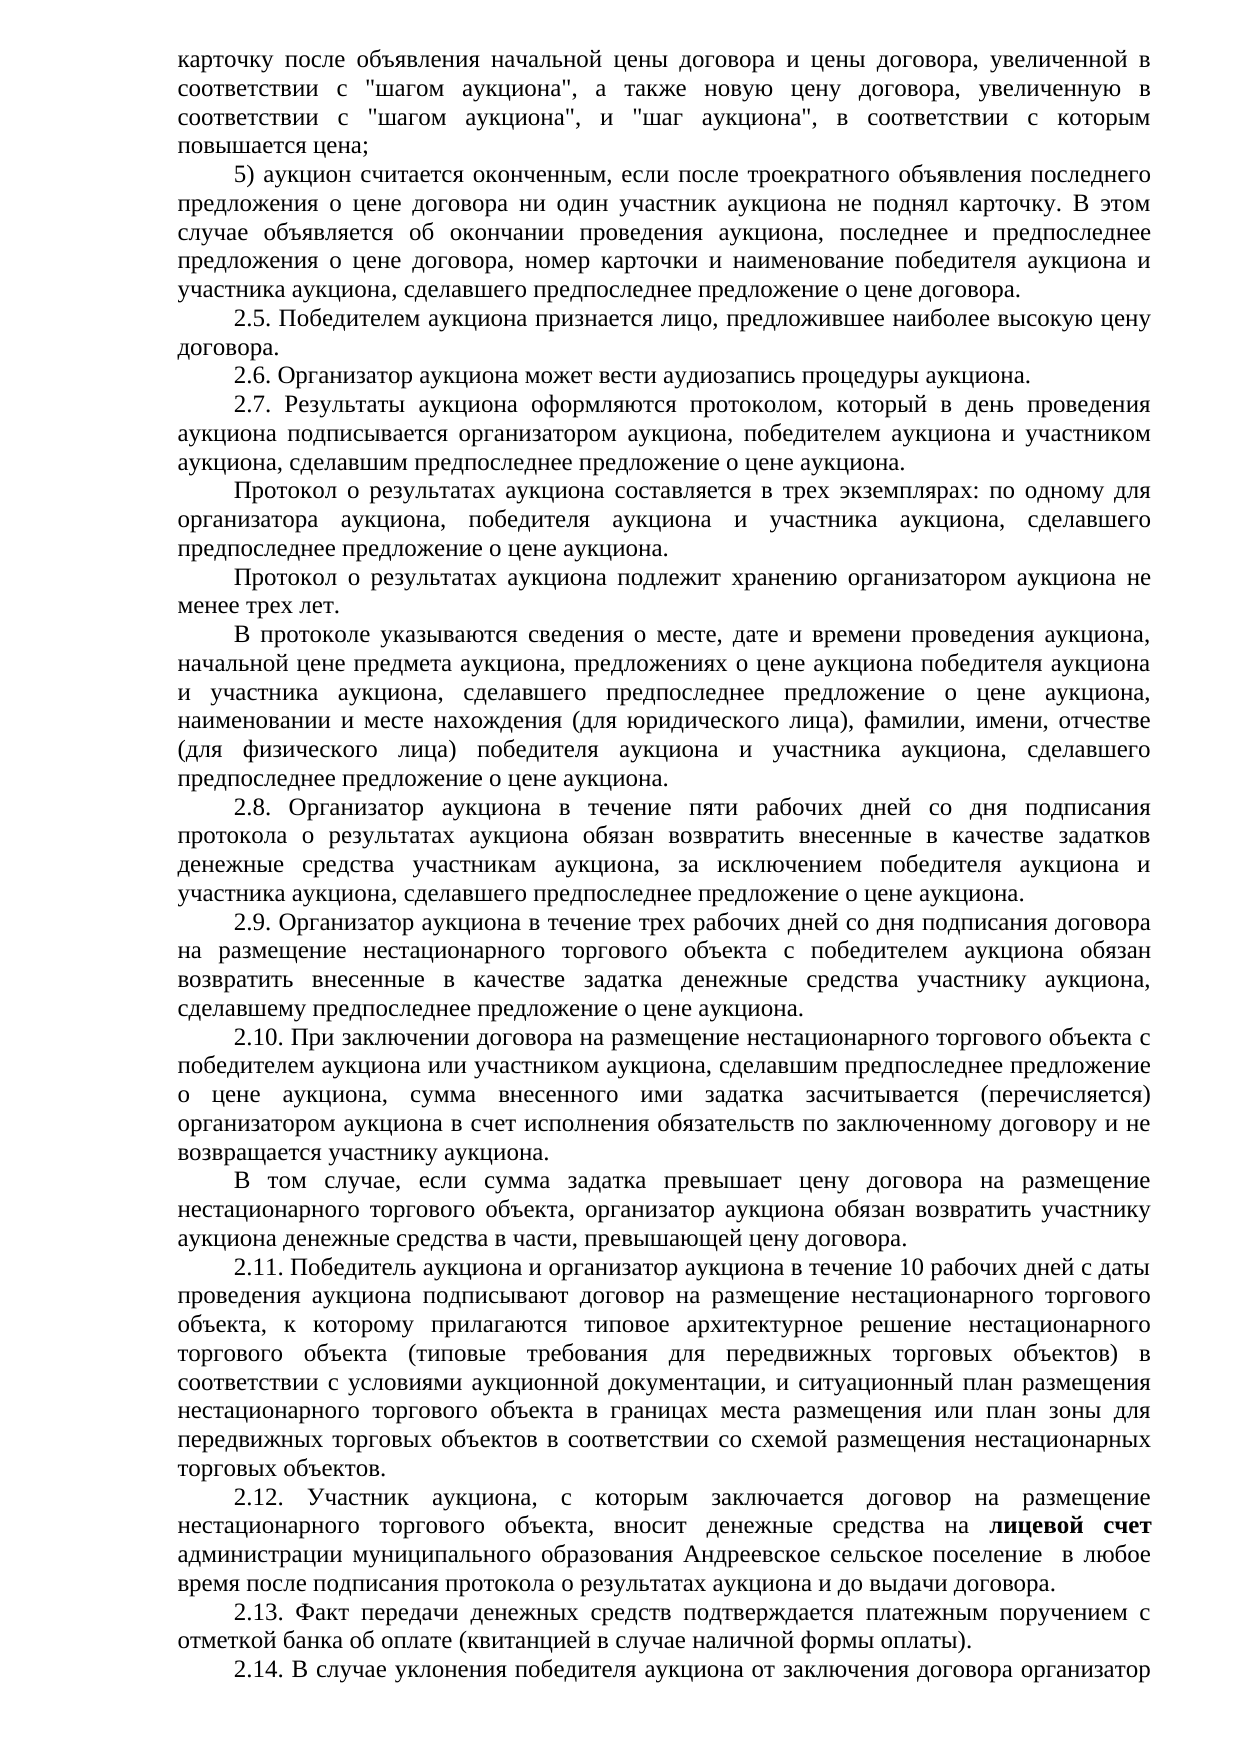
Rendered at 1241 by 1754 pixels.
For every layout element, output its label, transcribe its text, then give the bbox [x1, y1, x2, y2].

text 2.8. Организатор аукциона в течение пяти рабочих дней со дня подписания протокола о результатах аукциона обязан возвратить внесенные в качестве задатков денежные средства участникам аукциона, за исключением победителя аукциона и участника аукциона, сделавшего предпоследнее предложение о цене аукциона. [177, 792, 1152, 907]
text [177, 44, 1152, 159]
text 2.6. Организатор аукциона может вести аудиозапись процедуры аукциона. [177, 361, 1152, 389]
text Протокол о результатах аукциона подлежит хранению организатором аукциона не менее трех лет. [177, 562, 1152, 619]
text 2.12. Участник аукциона, с которым заключается договор на размещение нестационарного торгового объекта, вносит денежные средства на лицевой счет администрации муниципального образования Андреевское сельское поселение в любое время после подписания протокола о результатах аукциона и до выдачи договора. [177, 1482, 1152, 1597]
text 2.10. При заключении договора на размещение нестационарного торгового объекта с победителем аукциона или участником аукциона, сделавшим предпоследнее предложение о цене аукциона, сумма внесенного ими задатка засчитывается (перечисляется) организатором аукциона в счет исполнения обязательств по заключенному договору и не возвращается участнику аукциона. [177, 1022, 1152, 1166]
text Протокол о результатах аукциона составляется в трех экземплярах: по одному для организатора аукциона, победителя аукциона и участника аукциона, сделавшего предпоследнее предложение о цене аукциона. [177, 476, 1152, 562]
text 5) аукцион считается оконченным, если после троекратного объявления последнего предложения о цене договора ни один участник аукциона не поднял карточку. В этом случае объявляется об окончании проведения аукциона, последнее и предпоследнее предложения о цене договора, номер карточки и наименование победителя аукциона и участника аукциона, сделавшего предпоследнее предложение о цене договора. [177, 159, 1152, 303]
text В том случае, если сумма задатка превышает цену договора на размещение нестационарного торгового объекта, организатор аукциона обязан возвратить участнику аукциона денежные средства в части, превышающей цену договора. [177, 1166, 1152, 1252]
text В протоколе указываются сведения о месте, дате и времени проведения аукциона, начальной цене предмета аукциона, предложениях о цене аукциона победителя аукциона и участника аукциона, сделавшего предпоследнее предложение о цене аукциона, наименовании и месте нахождения (для юридического лица), фамилии, имени, отчестве (для физического лица) победителя аукциона и участника аукциона, сделавшего предпоследнее предложение о цене аукциона. [177, 619, 1152, 792]
text 2.13. Факт передачи денежных средств подтверждается платежным поручением с отметкой банка об оплате (квитанцией в случае наличной формы оплаты). [177, 1597, 1152, 1654]
text 2.9. Организатор аукциона в течение трех рабочих дней со дня подписания договора на размещение нестационарного торгового объекта с победителем аукциона обязан возвратить внесенные в качестве задатка денежные средства участнику аукциона, сделавшему предпоследнее предложение о цене аукциона. [177, 907, 1152, 1022]
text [177, 1654, 1152, 1683]
text 2.5. Победителем аукциона признается лицо, предложившее наиболее высокую цену договора. [177, 303, 1152, 361]
text 2.11. Победитель аукциона и организатор аукциона в течение 10 рабочих дней с даты проведения аукциона подписывают договор на размещение нестационарного торгового объекта, к которому прилагаются типовое архитектурное решение нестационарного торгового объекта (типовые требования для передвижных торговых объектов) в соответствии с условиями аукционной документации, и ситуационный план размещения нестационарного торгового объекта в границах места размещения или план зоны для передвижных торговых объектов в соответствии со схемой размещения нестационарных торговых объектов. [177, 1252, 1152, 1482]
text 2.7. Результаты аукциона оформляются протоколом, который в день проведения аукциона подписывается организатором аукциона, победителем аукциона и участником аукциона, сделавшим предпоследнее предложение о цене аукциона. [177, 389, 1152, 476]
